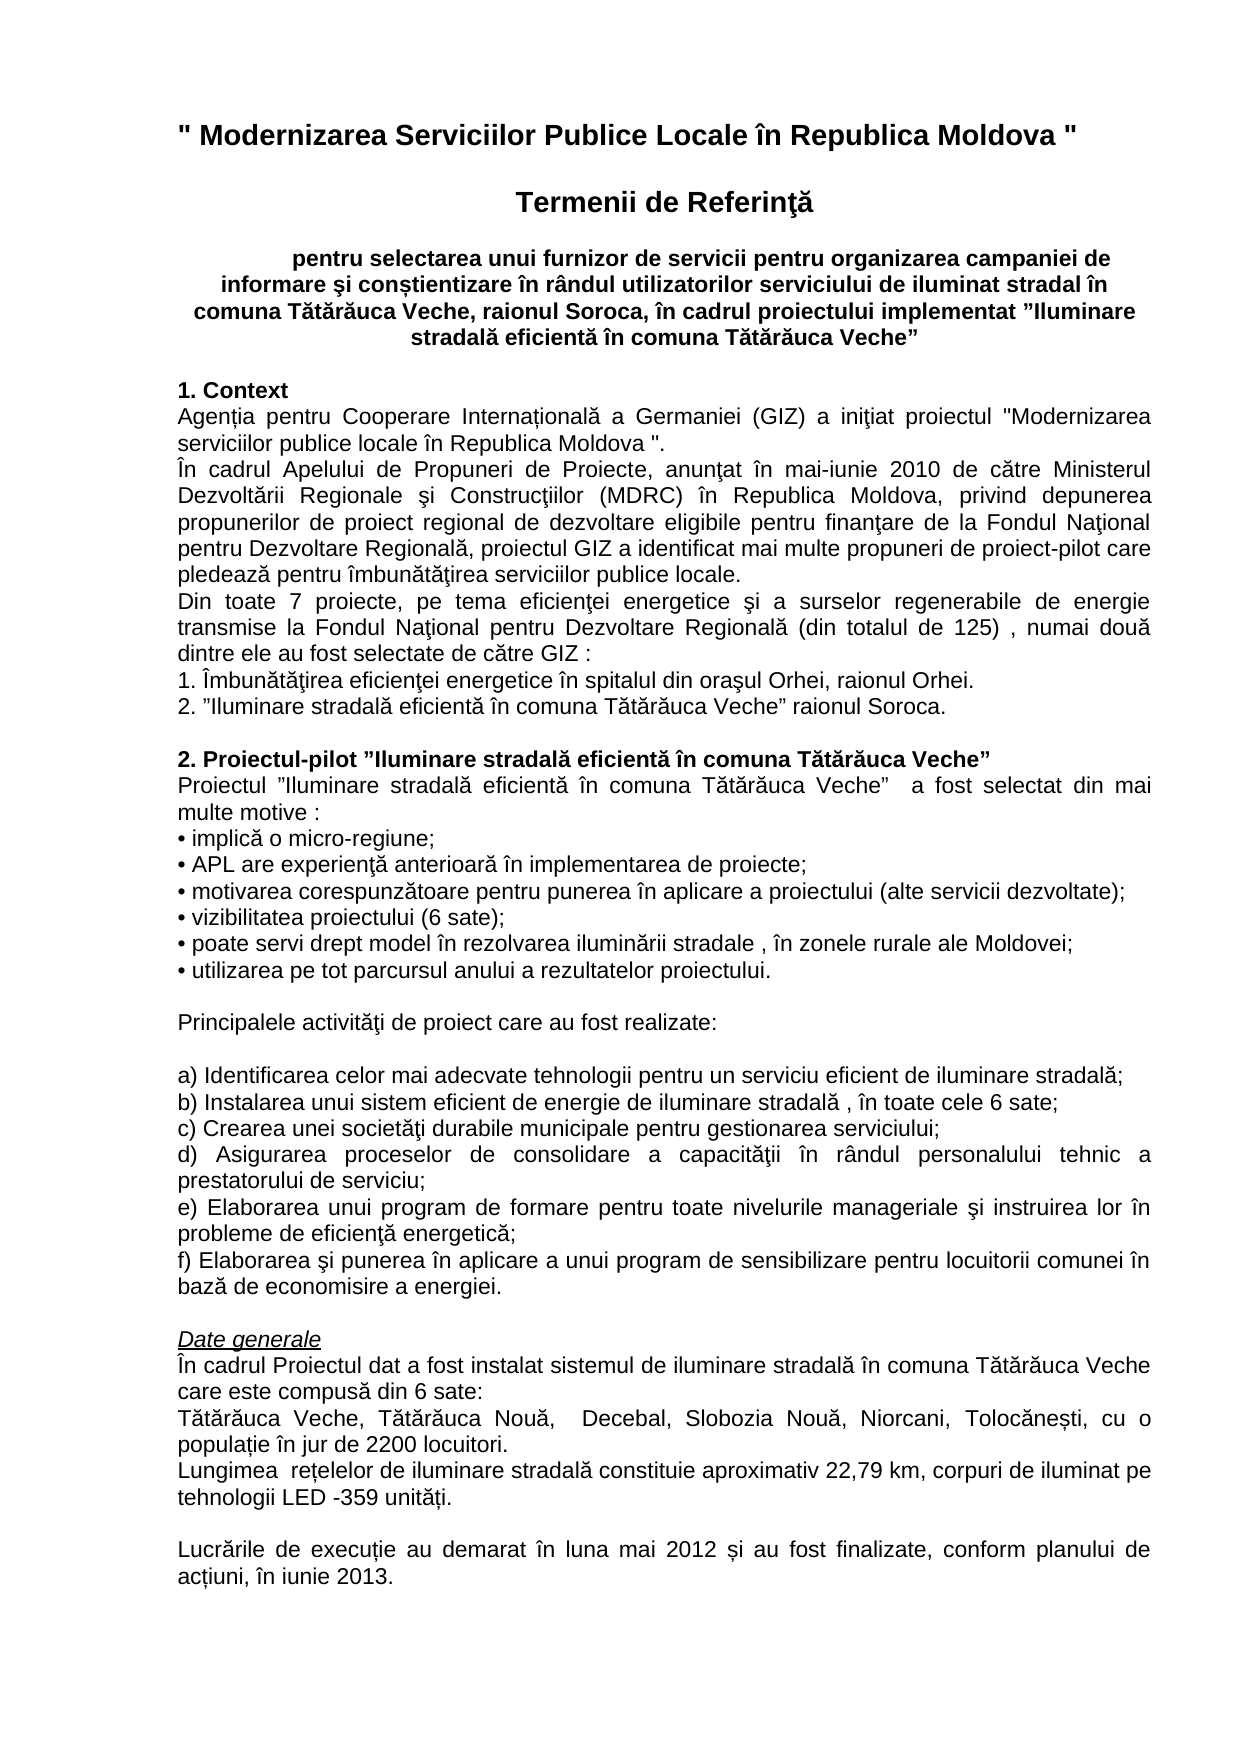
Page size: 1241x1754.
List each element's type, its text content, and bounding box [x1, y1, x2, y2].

text Date generale [177, 1326, 1152, 1352]
text • poate servi drept model în rezolvarea iluminării stradale , în zonele rurale ale Moldovei; [177, 930, 1152, 957]
text În cadrul Proiectul dat a fost instalat sistemul de iluminare stradală în comuna Tătărăuca Veche care este compusă din 6 sate: [177, 1352, 1152, 1405]
subtitle Termenii de Referinţă [177, 185, 1152, 219]
text Proiectul ”Iluminare stradală eficientă în comuna Tătărăuca Veche” a fost selectat din mai multe motive : [177, 772, 1152, 825]
text c) Crearea unei societăţi durabile municipale pentru gestionarea serviciului; [177, 1115, 1152, 1141]
text 2. Proiectul-pilot ”Iluminare stradală eficientă în comuna Tătărăuca Veche” [177, 746, 1152, 772]
text Lucrările de execuție au demarat în luna mai 2012 și au fost finalizate, conform planului de acțiuni, în iunie 2013. [177, 1536, 1152, 1589]
text • implică o micro-regiune; [177, 825, 1152, 851]
text 1. Îmbunătăţirea eficienţei energetice în spitalul din oraşul Orhei, raionul Orhei. [177, 667, 1152, 693]
text • APL are experienţă anterioară în implementarea de proiecte; [177, 851, 1152, 878]
text • vizibilitatea proiectului (6 sate); [177, 904, 1152, 930]
text În cadrul Apelului de Propuneri de Proiecte, anunţat în mai-iunie 2010 de către Ministerul Dezvoltării Regionale şi Construcţiilor (MDRC) în Republica Moldova, privind depunerea propunerilor de proiect regional de dezvoltare eligibile pentru finanţare de la Fondul Naţional pentru Dezvoltare Regională, proiectul GIZ a identificat mai multe propuneri de proiect-pilot care pledează pentru îmbunătăţirea serviciilor publice locale. [177, 456, 1152, 588]
text Agenția pentru Cooperare Internațională a Germaniei (GIZ) a iniţiat proiectul "Modernizarea serviciilor publice locale în Republica Moldova ". [177, 403, 1152, 456]
text Tătărăuca Veche, Tătărăuca Nouă, Decebal, Slobozia Nouă, Niorcani, Tolocănești, cu o populație în jur de 2200 locuitori. [177, 1405, 1152, 1457]
text f) Elaborarea şi punerea în aplicare a unui program de sensibilizare pentru locuitorii comunei în bază de economisire a energiei. [177, 1247, 1152, 1299]
text • motivarea corespunzătoare pentru punerea în aplicare a proiectului (alte servicii dezvoltate); [177, 878, 1152, 904]
subtitle " Modernizarea Serviciilor Publice Locale în Republica Moldova " [177, 118, 1152, 152]
text 1. Context [177, 377, 1152, 403]
text e) Elaborarea unui program de formare pentru toate nivelurile manageriale şi instruirea lor în probleme de eficienţă energetică; [177, 1194, 1152, 1247]
text Din toate 7 proiecte, pe tema eficienţei energetice şi a surselor regenerabile de energie transmise la Fondul Naţional pentru Dezvoltare Regională (din totalul de 125) , numai două dintre ele au fost selectate de către GIZ : [177, 588, 1152, 667]
text Lungimea rețelelor de iluminare stradală constituie aproximativ 22,79 km, corpuri de iluminat pe tehnologii LED -359 unități. [177, 1457, 1152, 1510]
text a) Identificarea celor mai adecvate tehnologii pentru un serviciu eficient de iluminare stradală; [177, 1062, 1152, 1088]
text • utilizarea pe tot parcursul anului a rezultatelor proiectului. [177, 957, 1152, 983]
text Principalele activităţi de proiect care au fost realizate: [177, 1009, 1152, 1036]
text b) Instalarea unui sistem eficient de energie de iluminare stradală , în toate cele 6 sate; [177, 1088, 1152, 1115]
text 2. ”Iluminare stradală eficientă în comuna Tătărăuca Veche” raionul Soroca. [177, 693, 1152, 719]
text d) Asigurarea proceselor de consolidare a capacităţii în rândul personalului tehnic a prestatorului de serviciu; [177, 1141, 1152, 1194]
text pentru selectarea unui furnizor de servicii pentru organizarea campaniei de informare şi conștientizare în rândul utilizatorilor serviciului de iluminat stradal în comuna Tătărăuca Veche, raionul Soroca, în cadrul proiectului implementat ”Iluminare stradală eficientă în comuna Tătărăuca Veche” [177, 245, 1152, 351]
